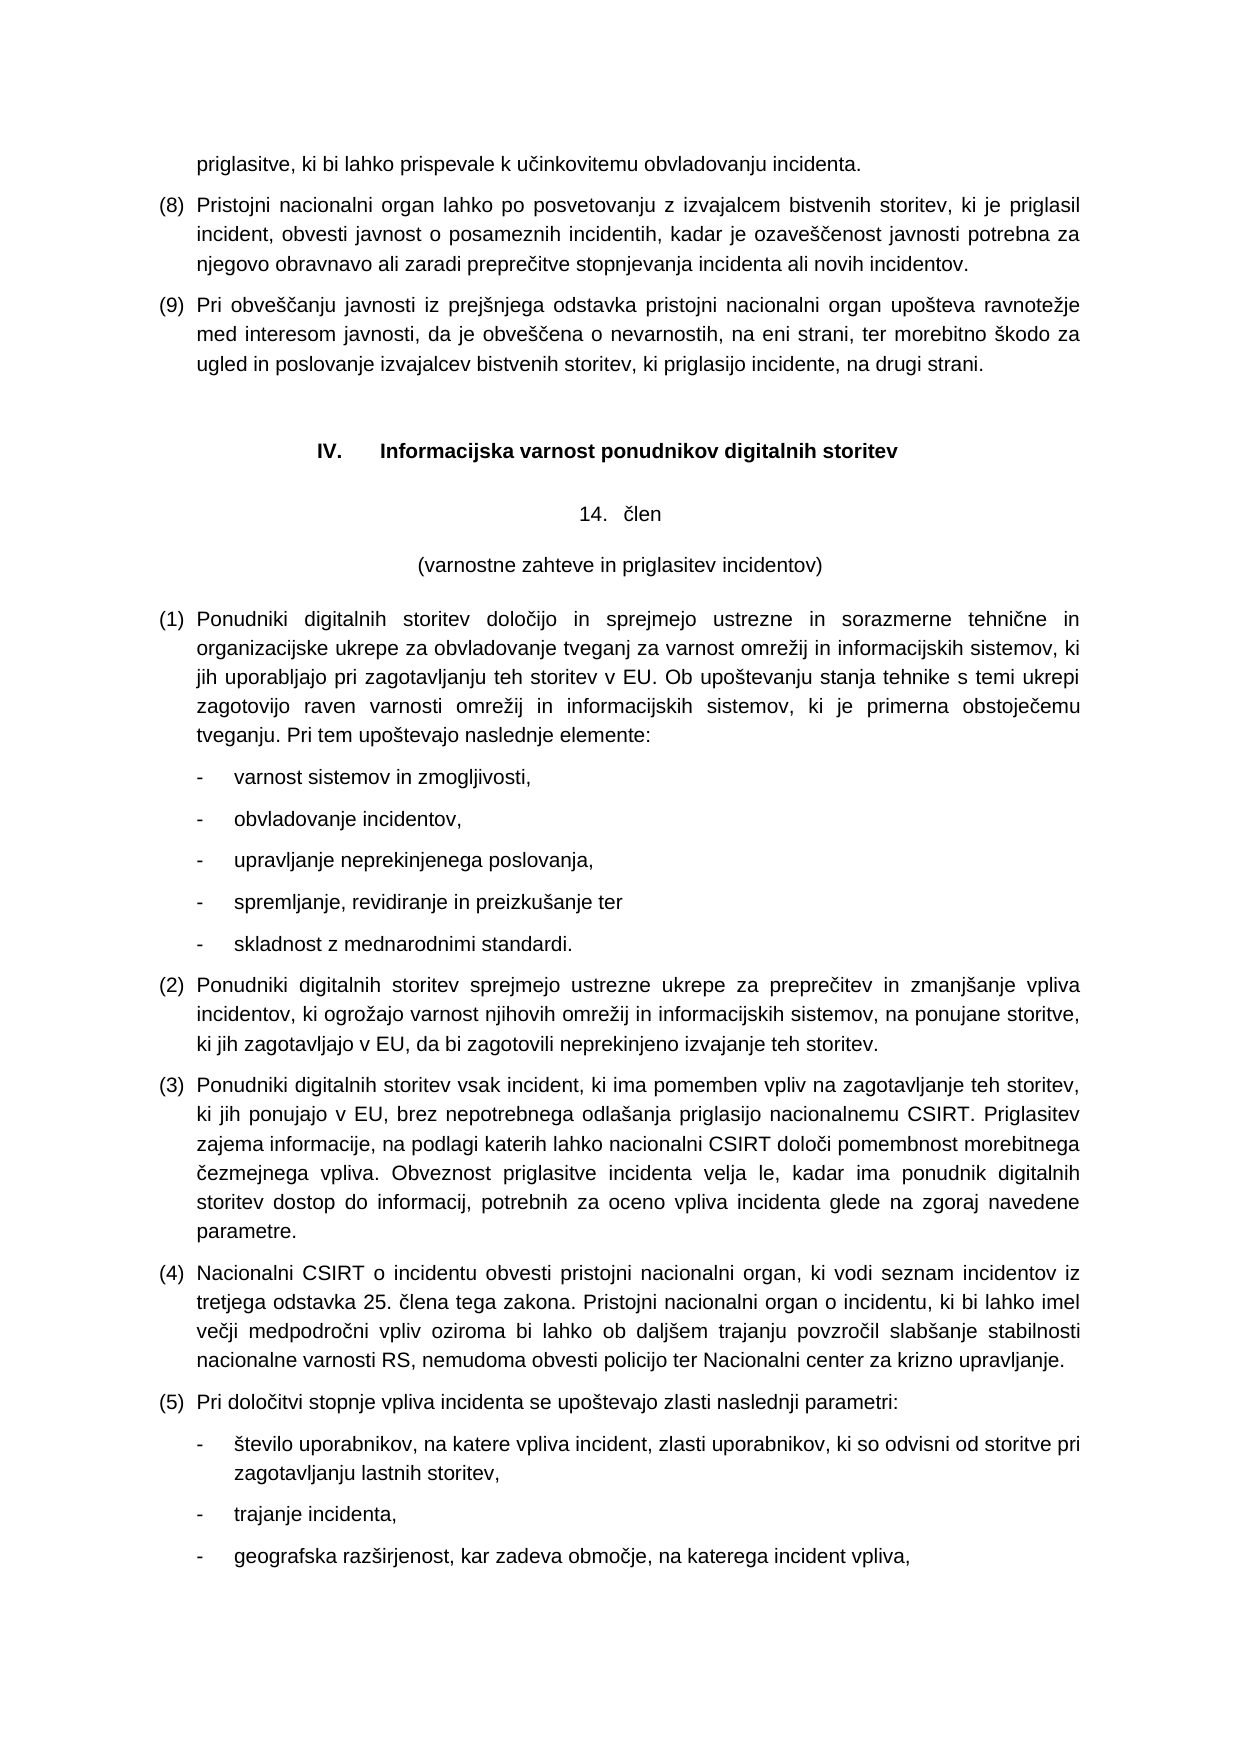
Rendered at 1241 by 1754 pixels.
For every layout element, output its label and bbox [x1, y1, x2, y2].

table_header [148, 148, 1093, 1582]
